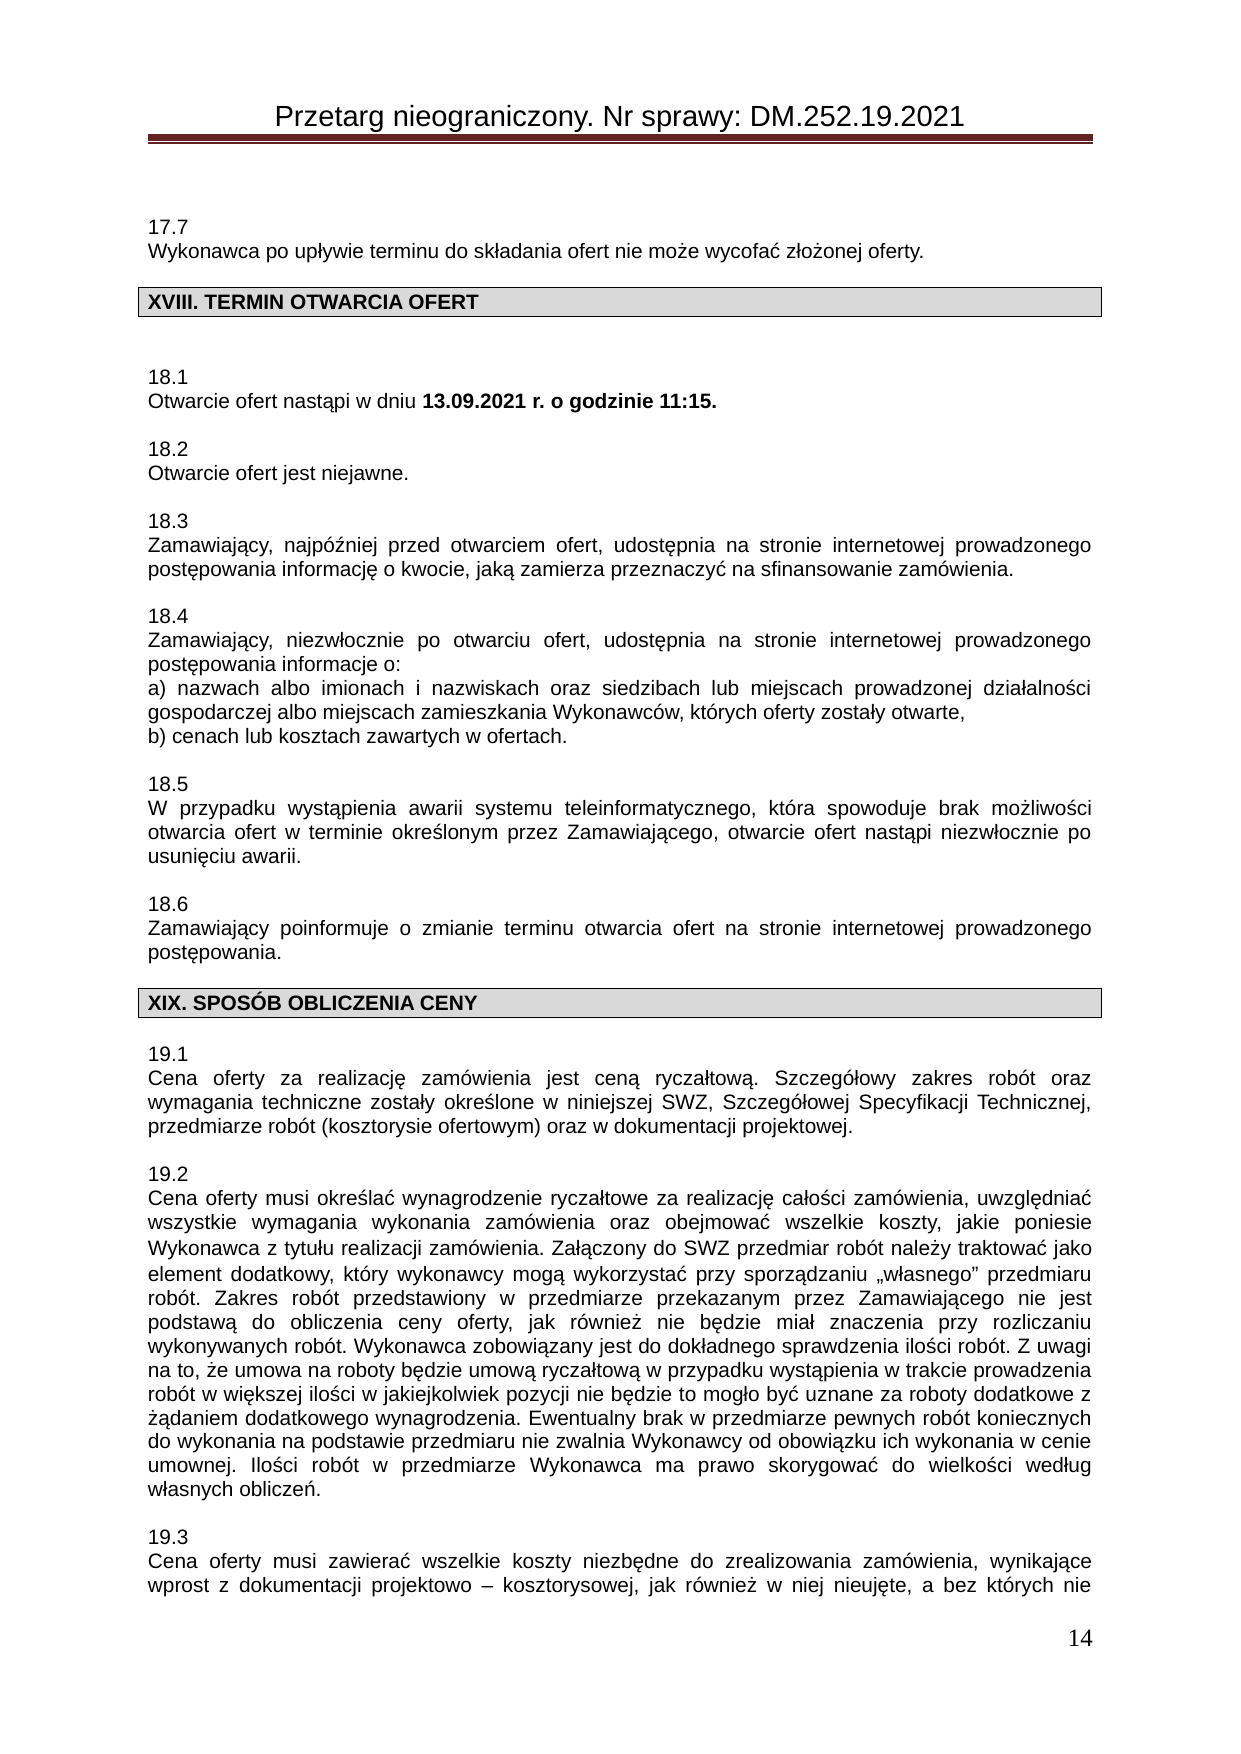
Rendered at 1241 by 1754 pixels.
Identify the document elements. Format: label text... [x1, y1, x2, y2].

text Zamawiający, najpóźniej przed otwarciem ofert, udostępnia na stronie internetowej prowadzonego postępowania informację o kwocie, jaką zamierza przeznaczyć na sfinansowanie zamówienia. [148, 532, 1093, 580]
text 17.7 [148, 215, 1093, 239]
text 19.2 [148, 1162, 1093, 1186]
text 18.4 [148, 604, 1093, 628]
text XIX. SPOSÓB OBLICZENIA CENY [139, 989, 1101, 1017]
text b) cenach lub kosztach zawartych w ofertach. [148, 724, 1093, 748]
text 18.6 [148, 892, 1093, 916]
text Cena oferty musi określać wynagrodzenie ryczałtowe za realizację całości zamówienia, uwzględniać wszystkie wymagania wykonania zamówienia oraz obejmować wszelkie koszty, jakie poniesie Wykonawca z tytułu realizacji zamówienia. Załączony do SWZ przedmiar robót należy traktować jako element dodatkowy, który wykonawcy mogą wykorzystać przy sporządzaniu „własnego” przedmiaru robót. Zakres robót przedstawiony w przedmiarze przekazanym przez Zamawiającego nie jest podstawą do obliczenia ceny oferty, jak również nie będzie miał znaczenia przy rozliczaniu wykonywanych robót. Wykonawca zobowiązany jest do dokładnego sprawdzenia ilości robót. Z uwagi na to, że umowa na roboty będzie umową ryczałtową w przypadku wystąpienia w trakcie prowadzenia robót w większej ilości w jakiejkolwiek pozycji nie będzie to mogło być uznane za roboty dodatkowe z żądaniem dodatkowego wynagrodzenia. Ewentualny brak w przedmiarze pewnych robót koniecznych do wykonania na podstawie przedmiaru nie zwalnia Wykonawcy od obowiązku ich wykonania w cenie umownej. Ilości robót w przedmiarze Wykonawca ma prawo skorygować do wielkości według własnych obliczeń. [148, 1186, 1093, 1501]
text Zamawiający, niezwłocznie po otwarciu ofert, udostępnia na stronie internetowej prowadzonego postępowania informacje o: [148, 628, 1093, 676]
text 18.5 [148, 772, 1093, 796]
text 18.2 [148, 437, 1093, 461]
text 19.3 [148, 1525, 1093, 1549]
text 18.3 [148, 508, 1093, 532]
text Zamawiający poinformuje o zmianie terminu otwarcia ofert na stronie internetowej prowadzonego postępowania. [148, 916, 1093, 964]
text Otwarcie ofert jest niejawne. [148, 461, 1093, 484]
text Wykonawca po upływie terminu do składania ofert nie może wycofać złożonej oferty. [148, 239, 1093, 263]
text XVIII. TERMIN OTWARCIA OFERT [139, 288, 1101, 316]
text Otwarcie ofert nastąpi w dniu 13.09.2021 r. o godzinie 11:15. [148, 389, 1093, 413]
text W przypadku wystąpienia awarii systemu teleinformatycznego, która spowoduje brak możliwości otwarcia ofert w terminie określonym przez Zamawiającego, otwarcie ofert nastąpi niezwłocznie po usunięciu awarii. [148, 796, 1093, 868]
text a) nazwach albo imionach i nazwiskach oraz siedzibach lub miejscach prowadzonej działalności gospodarczej albo miejscach zamieszkania Wykonawców, których oferty zostały otwarte, [148, 676, 1093, 724]
text Cena oferty za realizację zamówienia jest ceną ryczałtową. Szczegółowy zakres robót oraz wymagania techniczne zostały określone w niniejszej SWZ, Szczegółowej Specyfikacji Technicznej, przedmiarze robót (kosztorysie ofertowym) oraz w dokumentacji projektowej. [148, 1066, 1093, 1138]
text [148, 1549, 1093, 1597]
text 18.1 [148, 365, 1093, 389]
text 19.1 [148, 1042, 1093, 1066]
